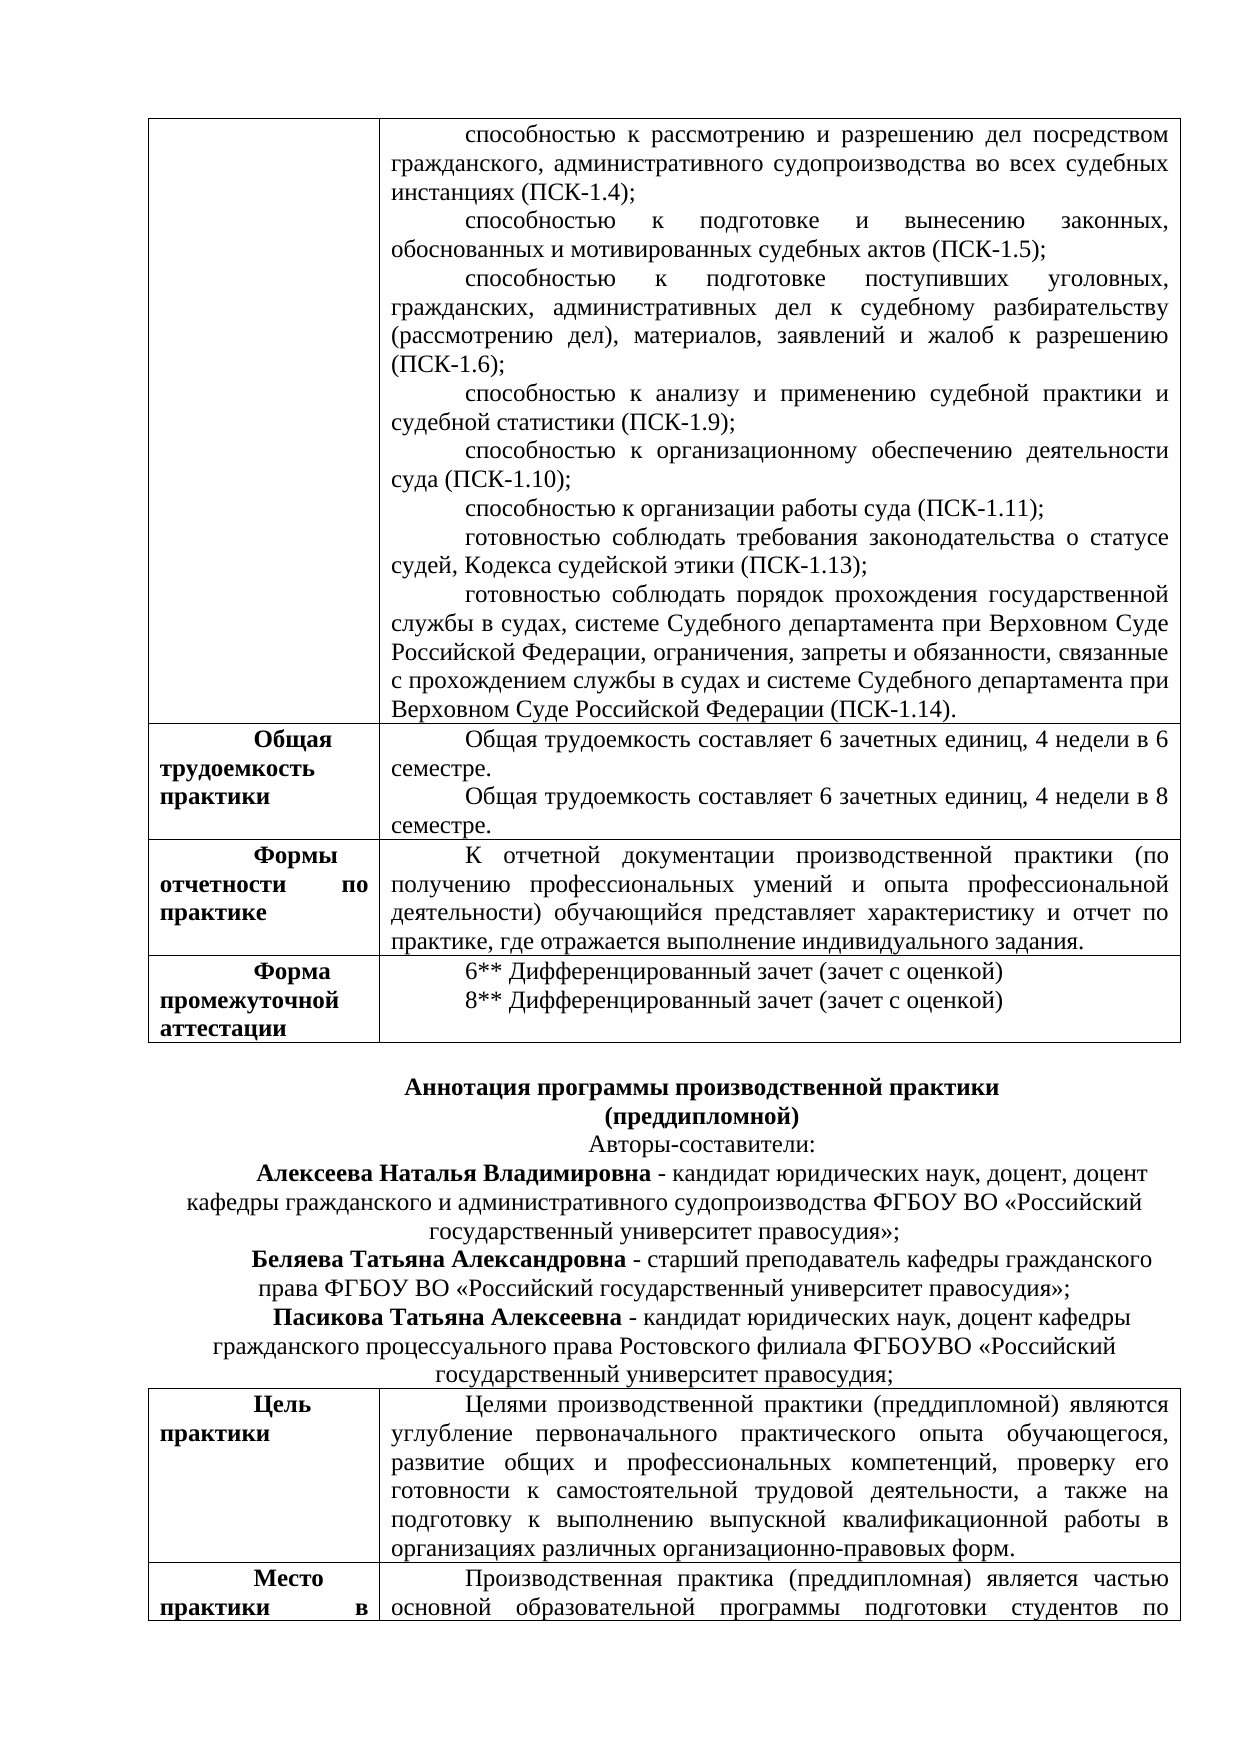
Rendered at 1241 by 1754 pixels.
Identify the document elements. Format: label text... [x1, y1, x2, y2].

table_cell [380, 119, 1180, 723]
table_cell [380, 1563, 1180, 1620]
table_cell Общая трудоемкость составляет 6 зачетных единиц, 4 недели в 6 семестре. Общая трудоемкость составляет 6 зачетных единиц, 4 недели в 8 семестре. [380, 724, 1180, 839]
table_cell Общая трудоемкость практики [149, 724, 379, 839]
table_header Целями производственной практики (преддипломной) являются углубление первоначального практического опыта обучающегося, развитие общих и профессиональных компетенций, проверку его готовности к самостоятельной трудовой деятельности, а также на подготовку к выполнению выпускной квалификационной работы в организациях различных организационно-правовых форм. [380, 1389, 1180, 1562]
table_cell К отчетной документации производственной практики (по получению профессиональных умений и опыта профессиональной деятельности) обучающийся представляет характеристику и отчет по практике, где отражается выполнение индивидуального задания. [380, 840, 1180, 955]
text Пасикова Татьяна Алексеевна - кандидат юридических наук, доцент кафедры гражданского процессуального права Ростовского филиала ФГБОУВО «Российский государственный университет правосудия; [148, 1302, 1181, 1388]
text Авторы-составители: [148, 1129, 1181, 1158]
table_cell Форма промежуточной аттестации [149, 956, 379, 1042]
table_cell Формы отчетности по практике [149, 840, 379, 955]
text Беляева Татьяна Александровна - старший преподаватель кафедры гражданского права ФГБОУ ВО «Российский государственный университет правосудия»; [148, 1244, 1181, 1302]
table_cell 6** Дифференцированный зачет (зачет с оценкой) 8** Дифференцированный зачет (зачет с оценкой) [380, 956, 1180, 1042]
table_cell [149, 1563, 379, 1620]
text Алексеева Наталья Владимировна - кандидат юридических наук, доцент, доцент кафедры гражданского и административного судопроизводства ФГБОУ ВО «Российский государственный университет правосудия»; [148, 1158, 1181, 1244]
text (преддипломной) [148, 1101, 1181, 1129]
text Аннотация программы производственной практики [148, 1072, 1181, 1101]
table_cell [149, 119, 379, 723]
table_header Цель практики [149, 1389, 379, 1562]
